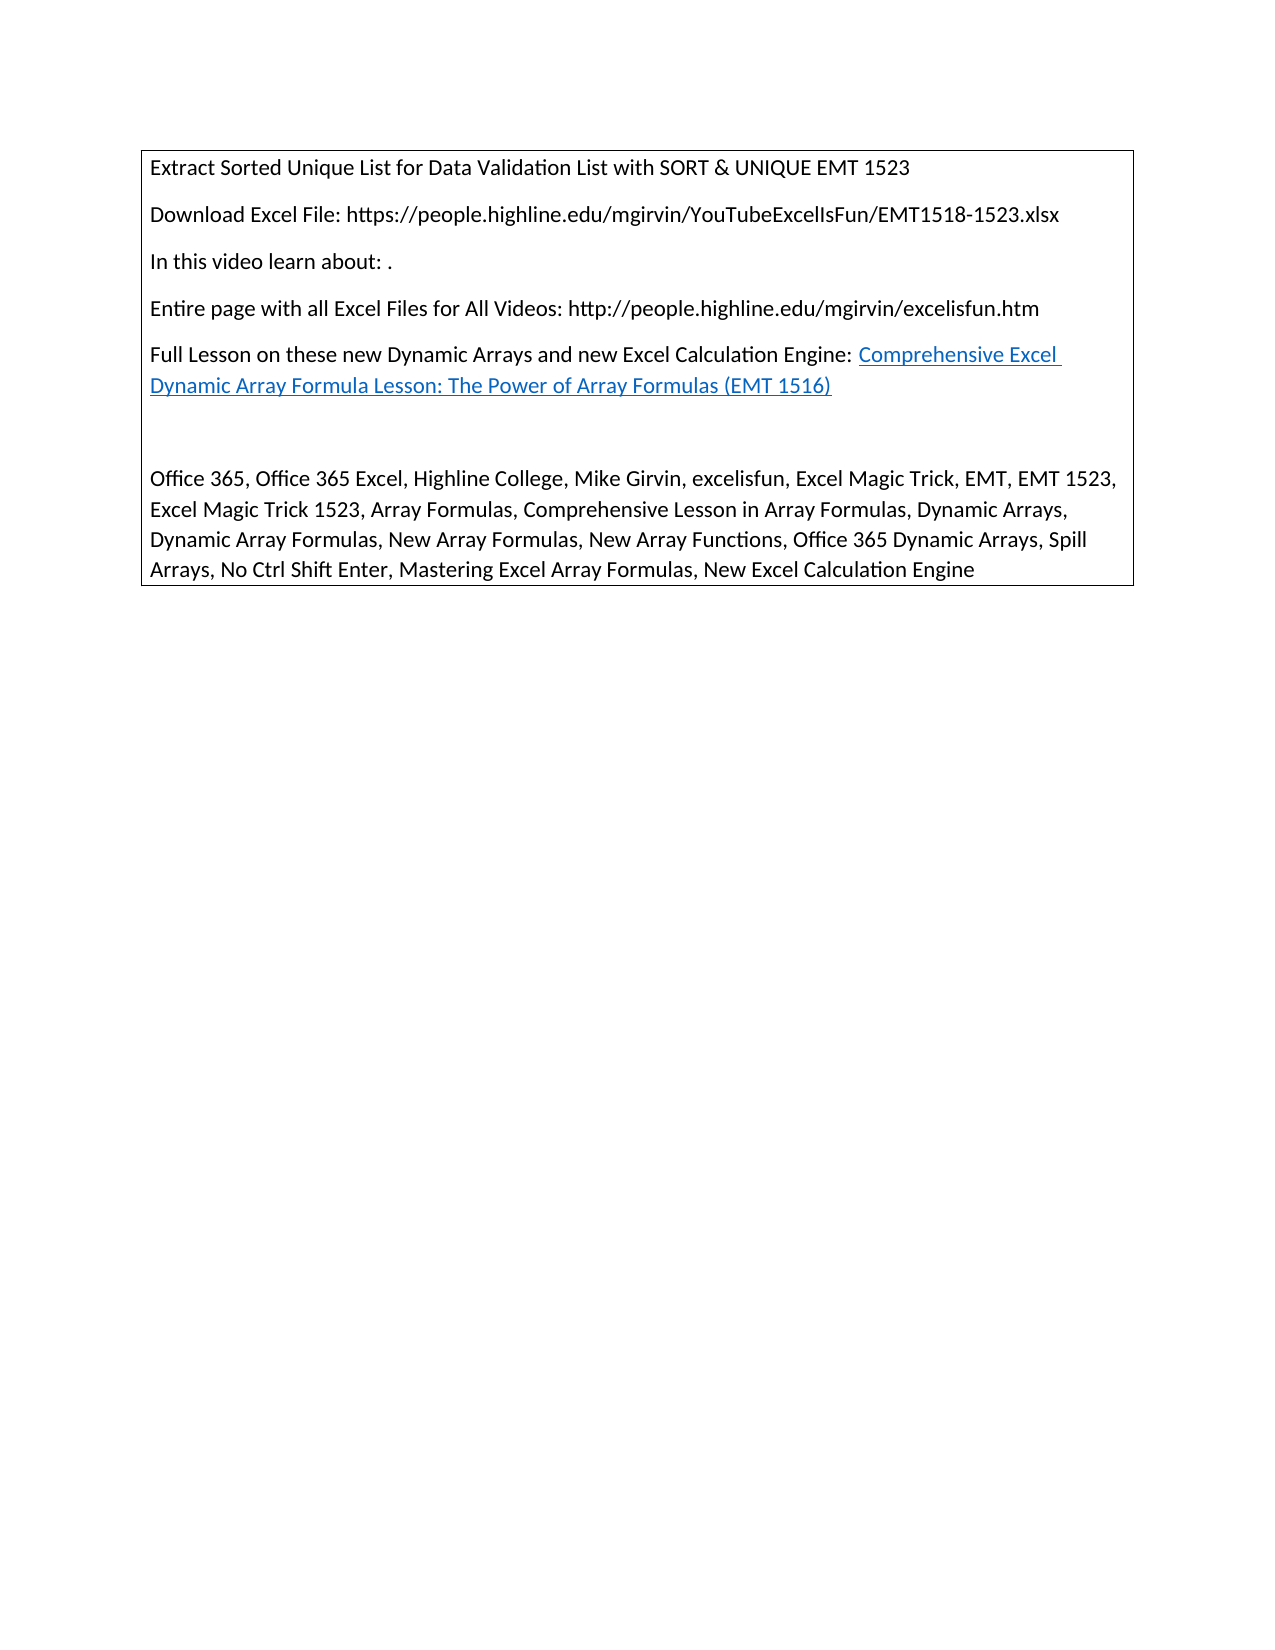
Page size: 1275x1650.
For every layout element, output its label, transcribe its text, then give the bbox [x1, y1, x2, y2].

text Office 365, Office 365 Excel, Highline College, Mike Girvin, excelisfun, Excel Magic Trick, EMT, EMT 1523, Excel Magic Trick 1523, Array Formulas, Comprehensive Lesson in Array Formulas, Dynamic Arrays, Dynamic Array Formulas, New Array Formulas, New Array Functions, Office 365 Dynamic Arrays, Spill Arrays, No Ctrl Shift Enter, Mastering Excel Array Formulas, New Excel Calculation Engine [142, 461, 1133, 585]
text Extract Sorted Unique List for Data Validation List with SORT & UNIQUE EMT 1523 [142, 151, 1133, 181]
text Download Excel File: https://people.highline.edu/mgirvin/YouTubeExcelIsFun/EMT1518-1523.xlsx [142, 197, 1133, 228]
text In this video learn about: . [142, 244, 1133, 275]
text Full Lesson on these new Dynamic Arrays and new Excel Calculation Engine: Comprehensive Excel Dynamic Array Formula Lesson: The Power of Array Formulas (EMT 1516) [142, 337, 1133, 399]
text Entire page with all Excel Files for All Videos: http://people.highline.edu/mgirvin/excelisfun.htm [142, 291, 1133, 322]
